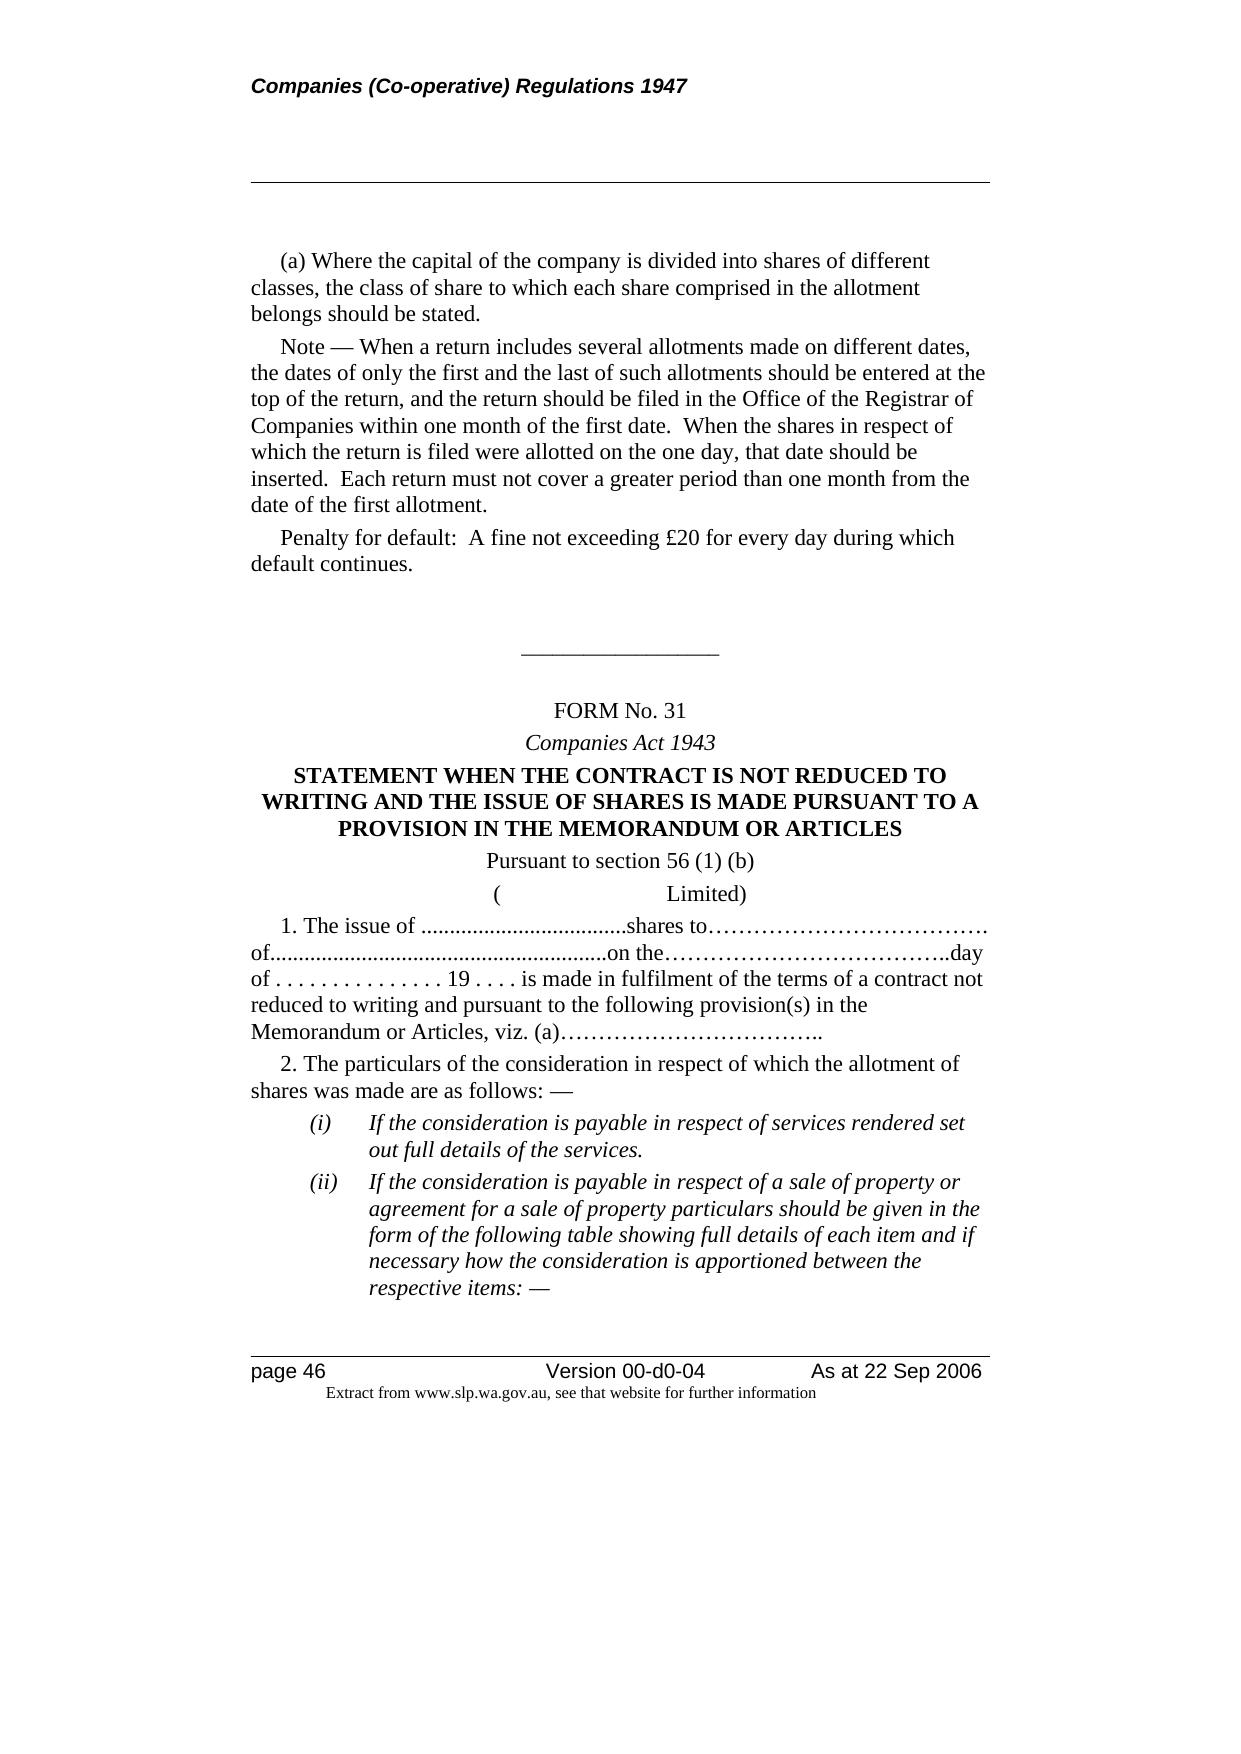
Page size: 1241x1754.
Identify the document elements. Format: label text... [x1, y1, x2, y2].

text Pursuant to section 56 (1) (b) [251, 847, 990, 874]
text Note — When a return includes several allotments made on different dates, the dates of only the first and the last of such allotments should be entered at the top of the return, and the return should be filed in the Office of the Registrar of Companies within one month of the first date. When the shares in respect of which the return is filed were allotted on the one day, that date should be inserted. Each return must not cover a greater period than one month from the date of the first allotment. [251, 333, 990, 517]
text ___________________ [251, 634, 990, 658]
text of...........................................................on the………………………………..day [251, 939, 990, 965]
text FORM No. 31 [251, 697, 990, 723]
text (ii) If the consideration is payable in respect of a sale of property or agreement for a sale of property particulars should be given in the form of the following table showing full details of each item and if necessary how the consideration is apportioned between the respective items: — [309, 1168, 990, 1300]
text of . . . . . . . . . . . . . . . 19 . . . . is made in fulfilment of the terms of a contract not reduced to writing and pursuant to the following provision(s) in the Memorandum or Articles, viz. (a)…………………………….. [251, 965, 990, 1044]
text 2. The particulars of the consideration in respect of which the allotment of shares was made are as follows: — [251, 1051, 990, 1103]
text Companies Act 1943 [251, 729, 990, 756]
text (a) Where the capital of the company is divided into shares of different classes, the class of share to which each share comprised in the allotment belongs should be stated. [251, 247, 990, 327]
text 1. The issue of ....................................shares to………………………………. [251, 912, 990, 939]
text (i) If the consideration is payable in respect of services rendered set out full details of the services. [309, 1109, 990, 1162]
text ( Limited) [251, 880, 990, 906]
text Penalty for default: A fine not exceeding £20 for every day during which default continues. [251, 523, 990, 576]
text STATEMENT WHEN THE CONTRACT IS NOT REDUCED TO WRITING AND THE ISSUE OF SHARES IS MADE PURSUANT TO A PROVISION IN THE MEMORANDUM OR ARTICLES [251, 762, 990, 841]
